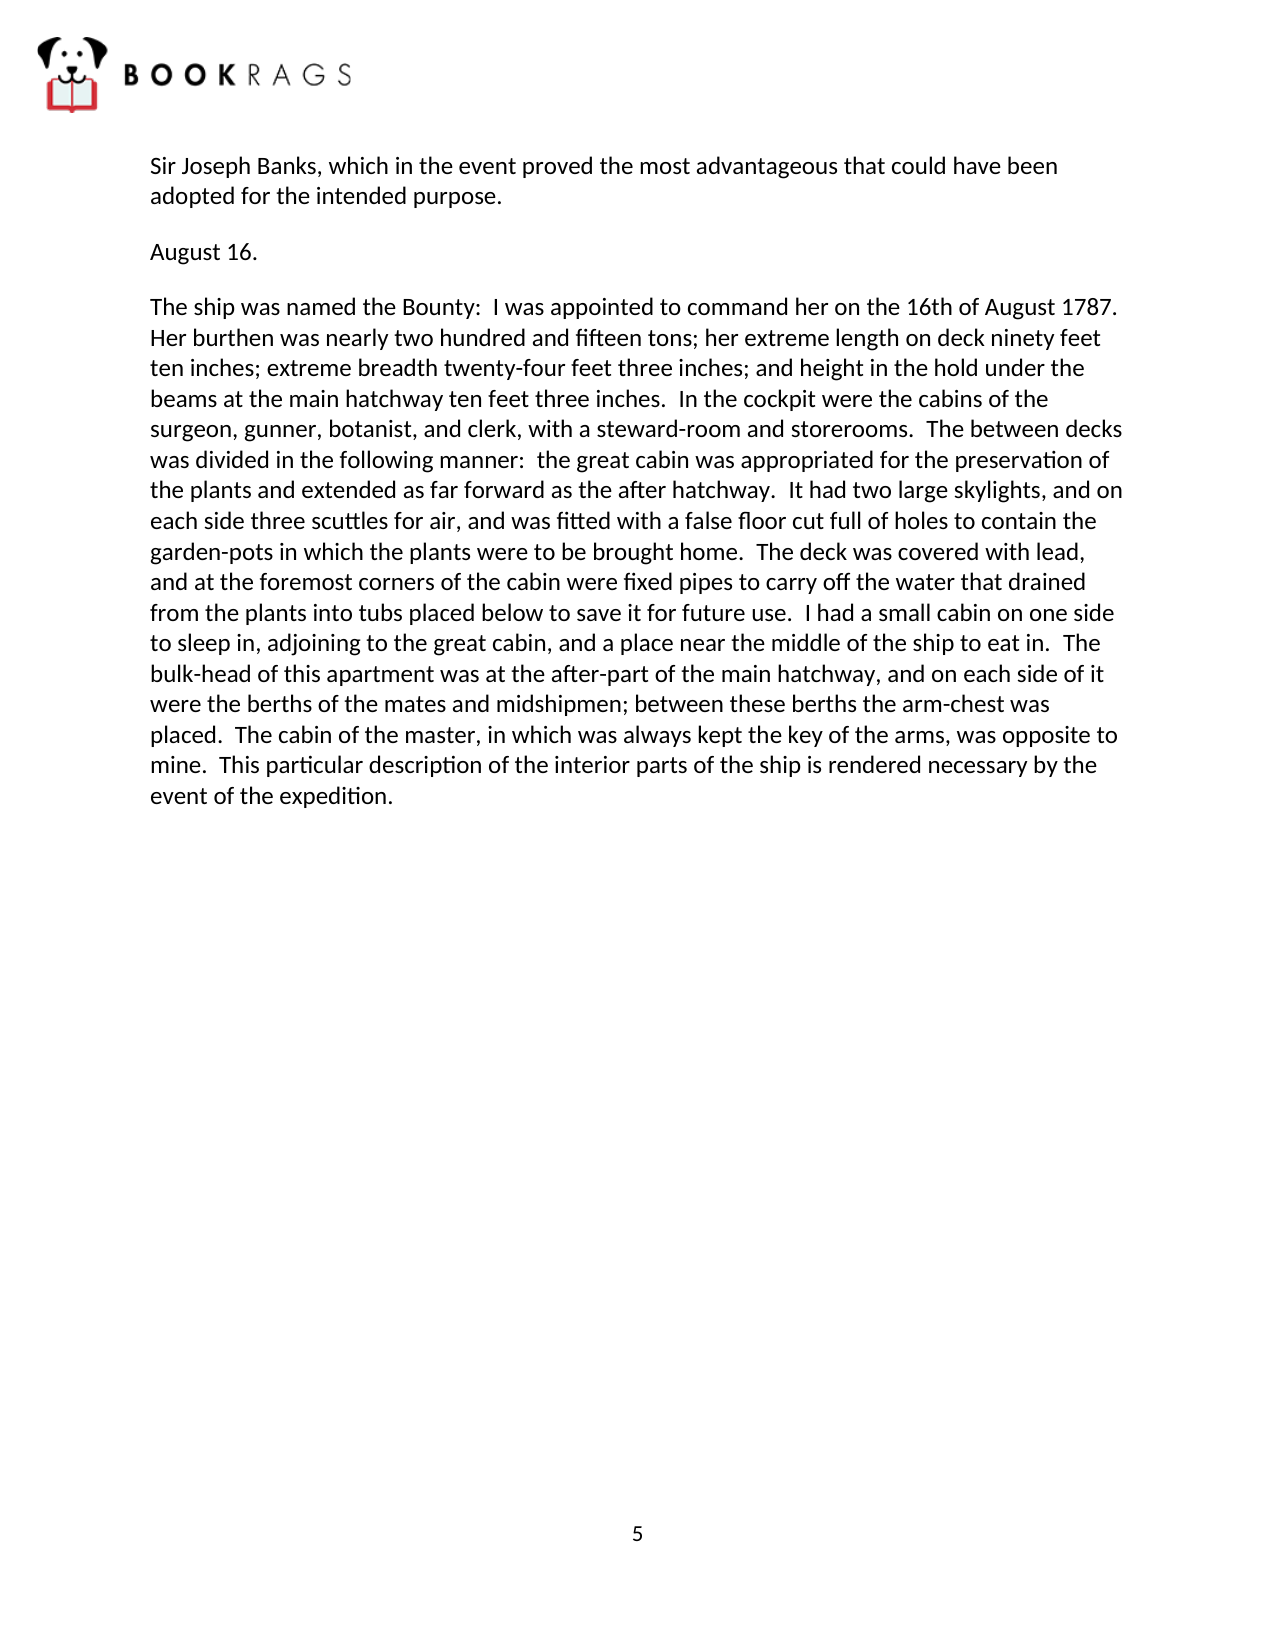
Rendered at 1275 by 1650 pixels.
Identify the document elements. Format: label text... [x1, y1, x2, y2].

picture [37, 37, 351, 113]
text August 16. [150, 236, 1125, 267]
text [150, 150, 1125, 211]
text The ship was named the Bounty: I was appointed to command her on the 16th of August 1787. Her burthen was nearly two hundred and fifteen tons; her extreme length on deck ninety feet ten inches; extreme breadth twenty-four feet three inches; and height in the hold under the beams at the main hatchway ten feet three inches. In the cockpit were the cabins of the surgeon, gunner, botanist, and clerk, with a steward-room and storerooms. The between decks was divided in the following manner: the great cabin was appropriated for the preservation of the plants and extended as far forward as the after hatchway. It had two large skylights, and on each side three scuttles for air, and was fitted with a false floor cut full of holes to contain the garden-pots in which the plants were to be brought home. The deck was covered with lead, and at the foremost corners of the cabin were fixed pipes to carry off the water that drained from the plants into tubs placed below to save it for future use. I had a small cabin on one side to sleep in, adjoining to the great cabin, and a place near the middle of the ship to eat in. The bulk-head of this apartment was at the after-part of the main hatchway, and on each side of it were the berths of the mates and midshipmen; between these berths the arm-chest was placed. The cabin of the master, in which was always kept the key of the arms, was opposite to mine. This particular description of the interior parts of the ship is rendered necessary by the event of the expedition. [150, 292, 1125, 810]
